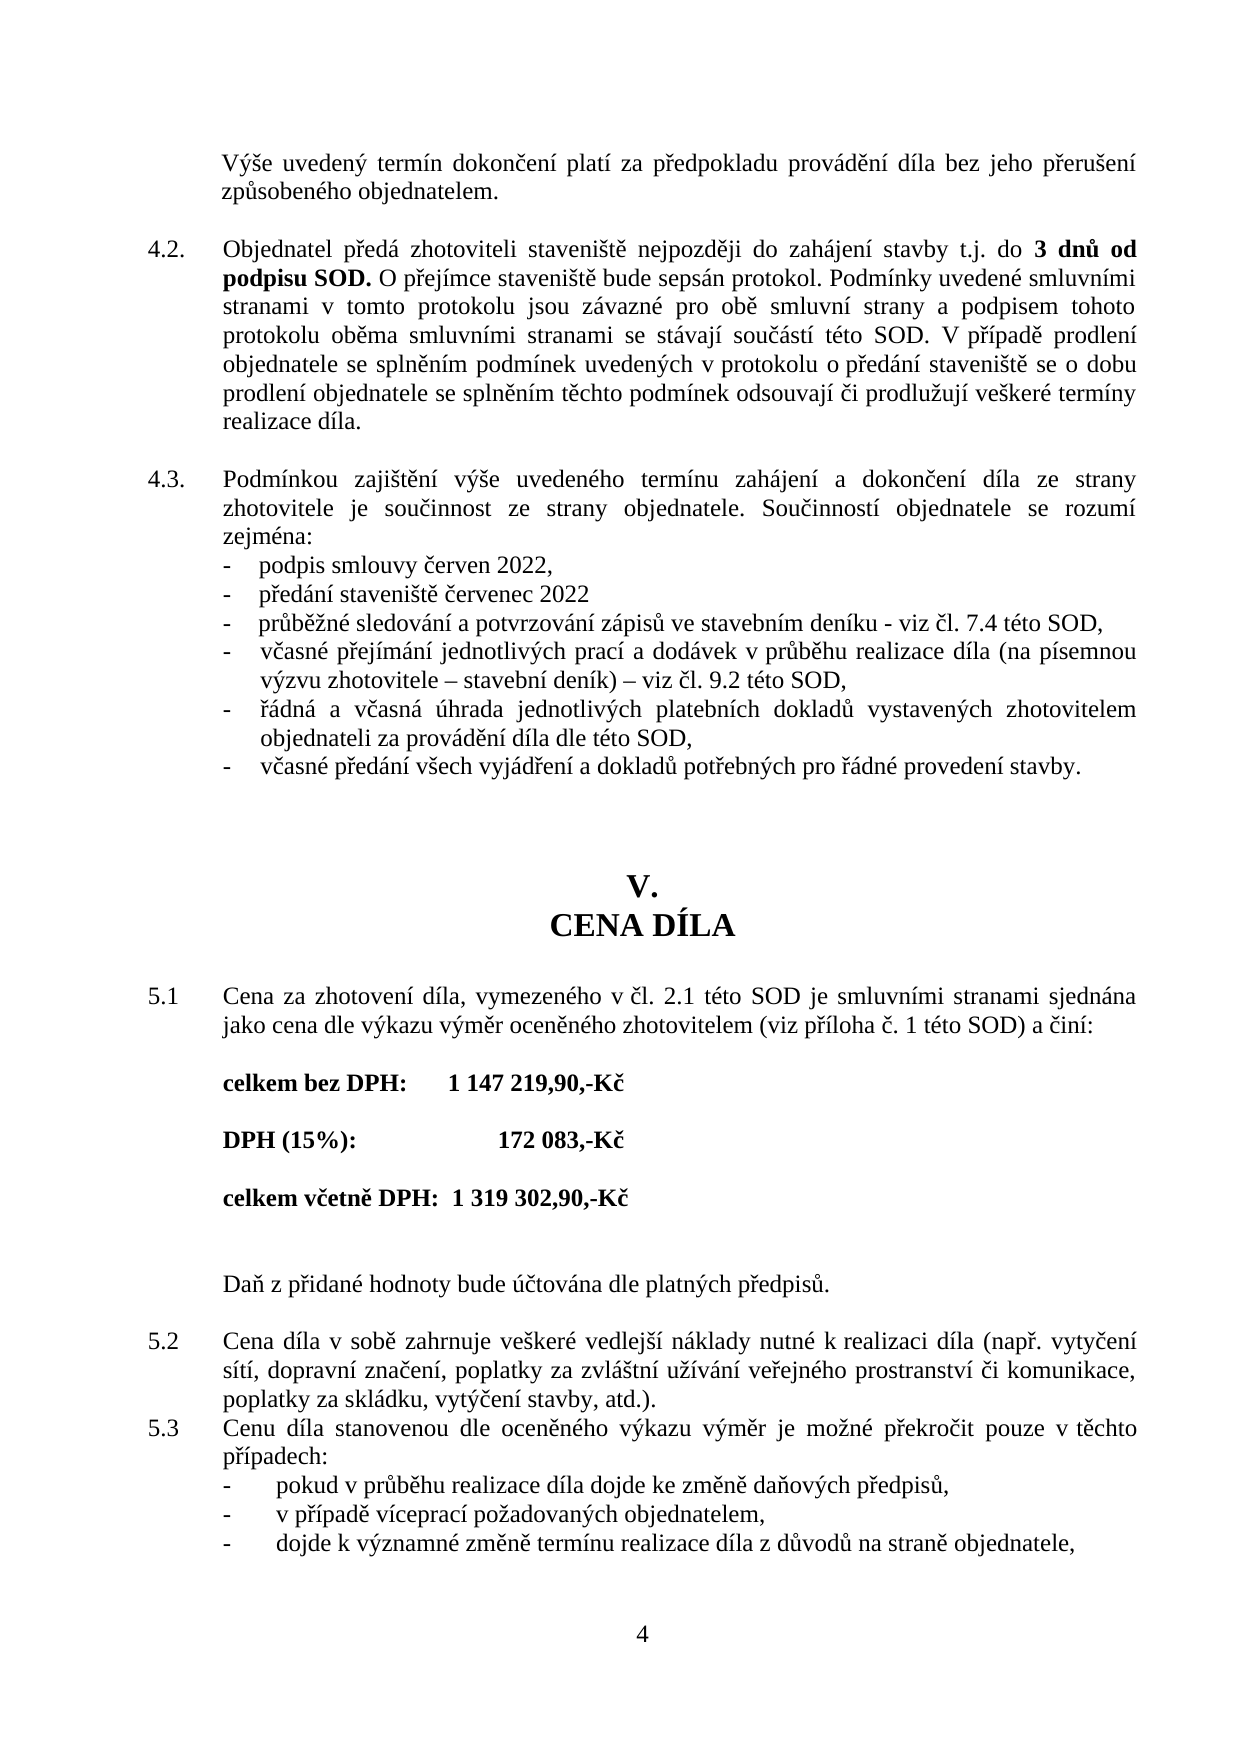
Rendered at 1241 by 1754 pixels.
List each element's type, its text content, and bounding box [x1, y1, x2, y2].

text Daň z přidané hodnoty bude účtována dle platných předpisů. [223, 1269, 1137, 1298]
list pokud v průběhu realizace díla dojde ke změně daňových předpisů, [223, 1470, 1137, 1499]
list včasné předání všech vyjádření a dokladů potřebných pro řádné provedení stavby. [223, 751, 1137, 780]
list podpis smlouvy červen 2022, [223, 550, 1137, 579]
list Cena za zhotovení díla, vymezeného v čl. 2.1 této SOD je smluvními stranami sjednána jako cena dle výkazu výměr oceněného zhotovitelem (viz příloha č. 1 této SOD) a činí: [148, 981, 1137, 1039]
list řádná a včasná úhrada jednotlivých platebních dokladů vystavených zhotovitelem objednateli za provádění díla dle této SOD, [223, 694, 1137, 751]
text DPH (15%): 172 083,-Kč [223, 1125, 1137, 1154]
list průběžné sledování a potvrzování zápisů ve stavebním deníku - viz čl. 7.4 této SOD, [223, 608, 1137, 636]
text celkem včetně DPH: 1 319 302,90,-Kč [223, 1183, 1137, 1211]
list Objednatel předá zhotoviteli staveniště nejpozději do zahájení stavby t.j. do 3 dnů od podpisu SOD. O přejímce staveniště bude sepsán protokol. Podmínky uvedené smluvními stranami v tomto protokolu jsou závazné pro obě smluvní strany a podpisem tohoto protokolu oběma smluvními stranami se stávají součástí této SOD. V případě prodlení objednatele se splněním podmínek uvedených v protokolu o předání staveniště se o dobu prodlení objednatele se splněním těchto podmínek odsouvají či prodlužují veškeré termíny realizace díla. [148, 234, 1137, 435]
list dojde k významné změně termínu realizace díla z důvodů na straně objednatele, [223, 1528, 1137, 1556]
list v případě víceprací požadovaných objednatelem, [223, 1499, 1137, 1528]
list předání staveniště červenec 2022 [223, 579, 1137, 608]
text CENA DÍLA [148, 905, 1137, 943]
text Výše uvedený termín dokončení platí za předpokladu provádění díla bez jeho přerušení způsobeného objednatelem. [221, 148, 1137, 205]
list Cenu díla stanovenou dle oceněného výkazu výměr je možné překročit pouze v těchto případech: [148, 1413, 1137, 1470]
text celkem bez DPH: 1 147 219,90,-Kč [223, 1068, 1137, 1096]
list Cena díla v sobě zahrnuje veškeré vedlejší náklady nutné k realizaci díla (např. vytyčení sítí, dopravní značení, poplatky za zvláštní užívání veřejného prostranství či komunikace, poplatky za skládku, vytýčení stavby, atd.). [148, 1326, 1137, 1413]
list Podmínkou zajištění výše uvedeného termínu zahájení a dokončení díla ze strany zhotovitele je součinnost ze strany objednatele. Součinností objednatele se rozumí zejména: [148, 464, 1137, 550]
list včasné přejímání jednotlivých prací a dodávek v průběhu realizace díla (na písemnou výzvu zhotovitele – stavební deník) – viz čl. 9.2 této SOD, [223, 636, 1137, 694]
text V. [148, 866, 1137, 905]
